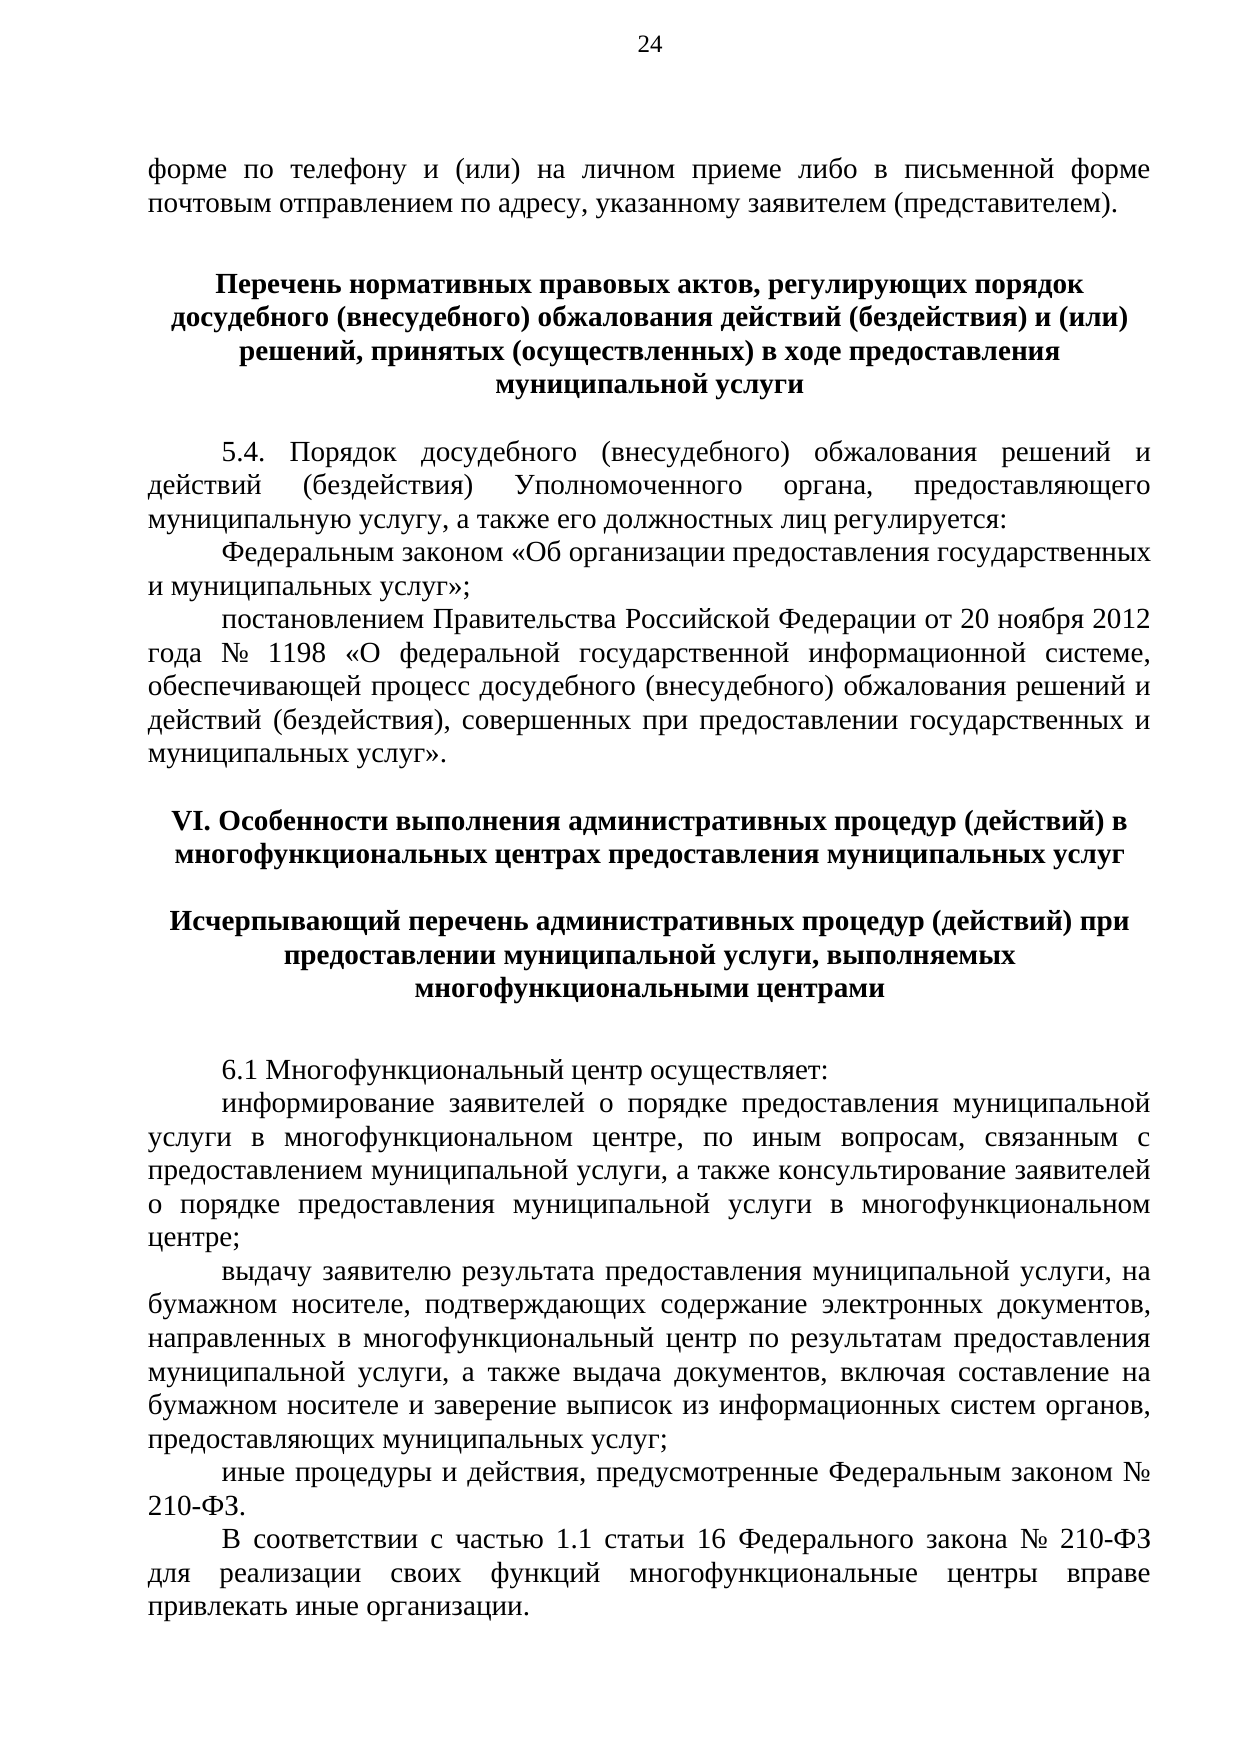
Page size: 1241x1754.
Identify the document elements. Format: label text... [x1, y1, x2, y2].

text В соответствии с частью 1.1 статьи 16 Федерального закона № 210-ФЗ для реализации своих функций многофункциональные центры вправе привлекать иные организации. [148, 1521, 1152, 1622]
text Исчерпывающий перечень административных процедур (действий) при предоставлении муниципальной услуги, выполняемых многофункциональными центрами [148, 903, 1152, 1004]
text выдачу заявителю результата предоставления муниципальной услуги, на бумажном носителе, подтверждающих содержание электронных документов, направленных в многофункциональный центр по результатам предоставления муниципальной услуги, а также выдача документов, включая составление на бумажном носителе и заверение выписок из информационных систем органов, предоставляющих муниципальных услуг; [148, 1253, 1152, 1454]
text Федеральным законом «Об организации предоставления государственных и муниципальных услуг»; [148, 534, 1152, 601]
text постановлением Правительства Российской Федерации от 20 ноября 2012 года № 1198 «О федеральной государственной информационной системе, обеспечивающей процесс досудебного (внесудебного) обжалования решений и действий (бездействия), совершенных при предоставлении государственных и муниципальных услуг». [148, 601, 1152, 769]
text 6.1 Многофункциональный центр осуществляет: [148, 1052, 1152, 1085]
text VI. Особенности выполнения административных процедур (действий) в многофункциональных центрах предоставления муниципальных услуг [148, 803, 1152, 870]
text 5.4. Порядок досудебного (внесудебного) обжалования решений и действий (бездействия) Уполномоченного органа, предоставляющего муниципальную услугу, а также его должностных лиц регулируется: [148, 434, 1152, 534]
text Перечень нормативных правовых актов, регулирующих порядок досудебного (внесудебного) обжалования действий (бездействия) и (или) решений, принятых (осуществленных) в ходе предоставления муниципальной услуги [148, 266, 1152, 400]
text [148, 151, 1152, 218]
text иные процедуры и действия, предусмотренные Федеральным законом № 210-ФЗ. [148, 1454, 1152, 1521]
text информирование заявителей о порядке предоставления муниципальной услуги в многофункциональном центре, по иным вопросам, связанным с предоставлением муниципальной услуги, а также консультирование заявителей о порядке предоставления муниципальной услуги в многофункциональном центре; [148, 1085, 1152, 1253]
